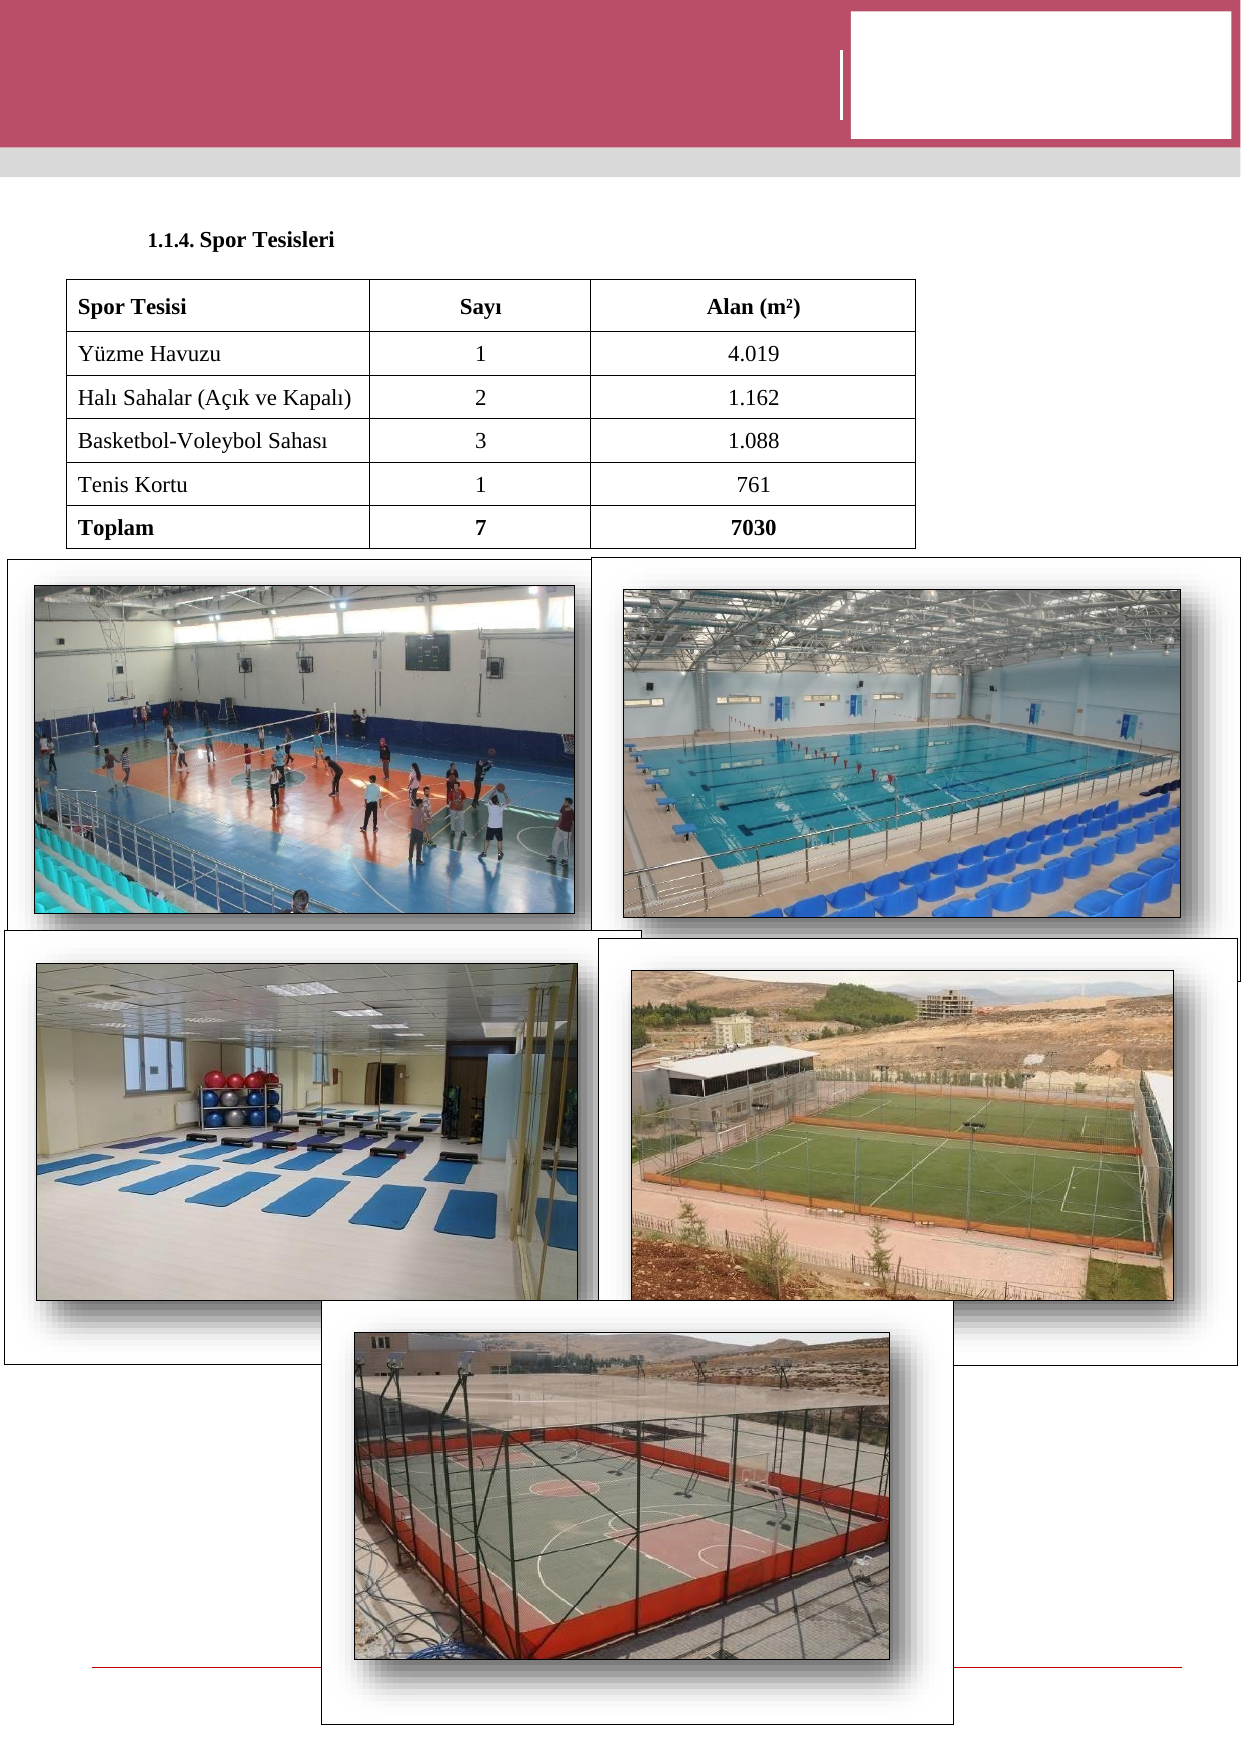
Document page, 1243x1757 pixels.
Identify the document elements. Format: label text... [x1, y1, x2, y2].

table_cell 1.088 [591, 419, 915, 462]
table_cell 761 [591, 463, 915, 505]
table_cell 1 [370, 463, 590, 505]
picture [8, 560, 591, 930]
table_cell 4.019 [591, 332, 915, 375]
table_cell 1.162 [591, 376, 915, 418]
picture [592, 558, 1240, 981]
table_cell Toplam [67, 506, 369, 548]
table_cell 7030 [591, 506, 915, 548]
list Spor Tesisleri [147, 226, 1243, 253]
table_cell 3 [370, 419, 590, 462]
table_cell 1 [370, 332, 590, 375]
picture [632, 971, 1173, 1300]
table_header Alan (m²) [591, 280, 915, 331]
picture [322, 1301, 953, 1724]
table_cell 2 [370, 376, 590, 418]
table_cell 7 [370, 506, 590, 548]
table_cell Halı Sahalar (Açık ve Kapalı) [67, 376, 369, 418]
picture [599, 939, 1237, 1365]
table_cell Basketbol-Voleybol Sahası [67, 419, 369, 462]
table_cell Yüzme Havuzu [67, 332, 369, 375]
table_header Spor Tesisi [67, 280, 369, 331]
picture [37, 964, 577, 1300]
table_header Sayı [370, 280, 590, 331]
picture [5, 931, 641, 1364]
table_cell Tenis Kortu [67, 463, 369, 505]
